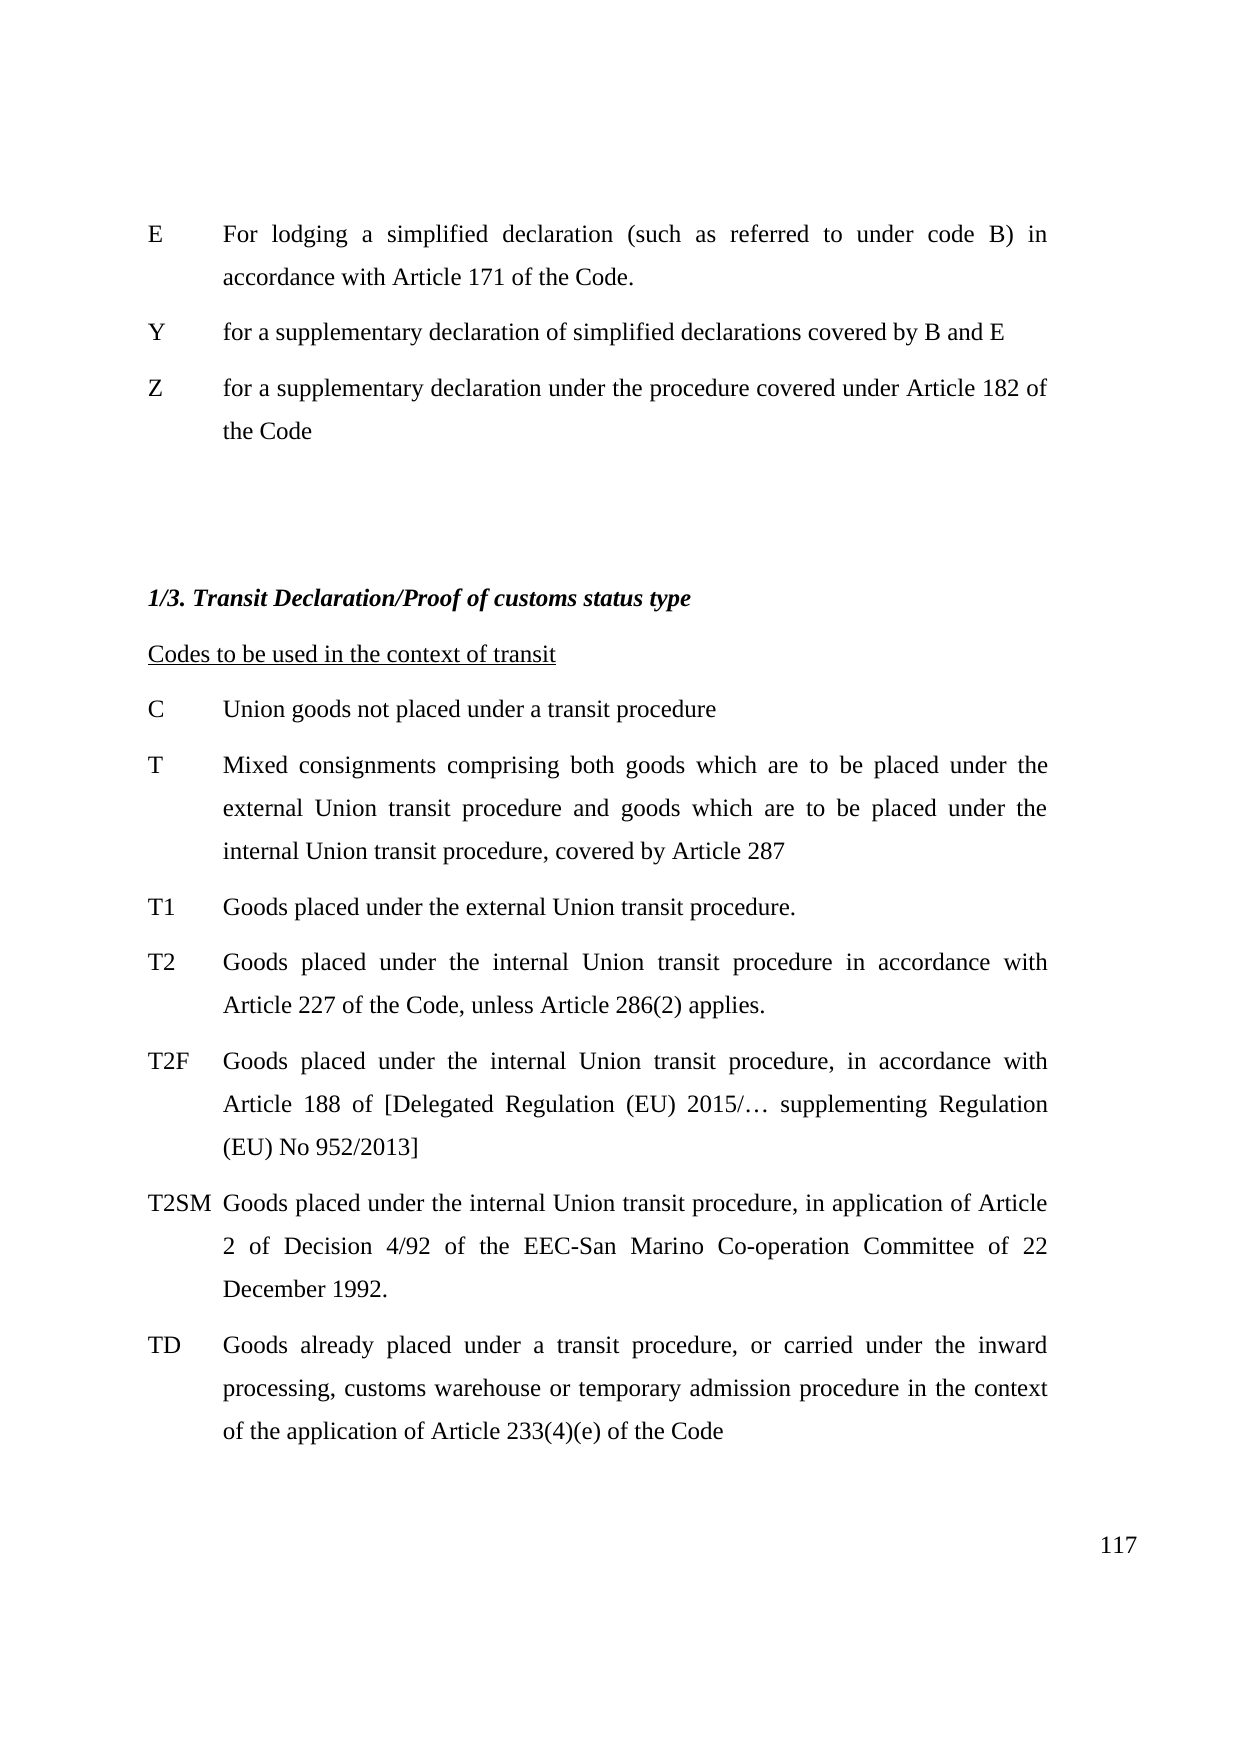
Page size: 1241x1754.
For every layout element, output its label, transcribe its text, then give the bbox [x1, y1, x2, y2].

text 1/3. Transit Declaration/Proof of customs status type [148, 583, 1048, 612]
text C Union goods not placed under a transit procedure [148, 694, 1048, 723]
text T2F Goods placed under the internal Union transit procedure, in accordance with Article 188 of [Delegated Regulation (EU) 2015/… supplementing Regulation (EU) No 952/2013] [148, 1046, 1048, 1161]
text T1 Goods placed under the external Union transit procedure. [148, 892, 1048, 921]
text E For lodging a simplified declaration (such as referred to under code B) in accordance with Article 171 of the Code. [148, 219, 1048, 291]
text T2SM Goods placed under the internal Union transit procedure, in application of Article 2 of Decision 4/92 of the EEC-San Marino Co-operation Committee of 22 December 1992. [148, 1188, 1048, 1303]
text T Mixed consignments comprising both goods which are to be placed under the external Union transit procedure and goods which are to be placed under the internal Union transit procedure, covered by Article 287 [148, 750, 1048, 865]
text Y for a supplementary declaration of simplified declarations covered by B and E [148, 317, 1048, 346]
text T2 Goods placed under the internal Union transit procedure in accordance with Article 227 of the Code, unless Article 286(2) applies. [148, 947, 1048, 1019]
text Codes to be used in the context of transit [148, 639, 1048, 667]
text TD Goods already placed under a transit procedure, or carried under the inward processing, customs warehouse or temporary admission procedure in the context of the application of Article 233(4)(e) of the Code [148, 1330, 1048, 1445]
text Z for a supplementary declaration under the procedure covered under Article 182 of the Code [148, 373, 1048, 445]
